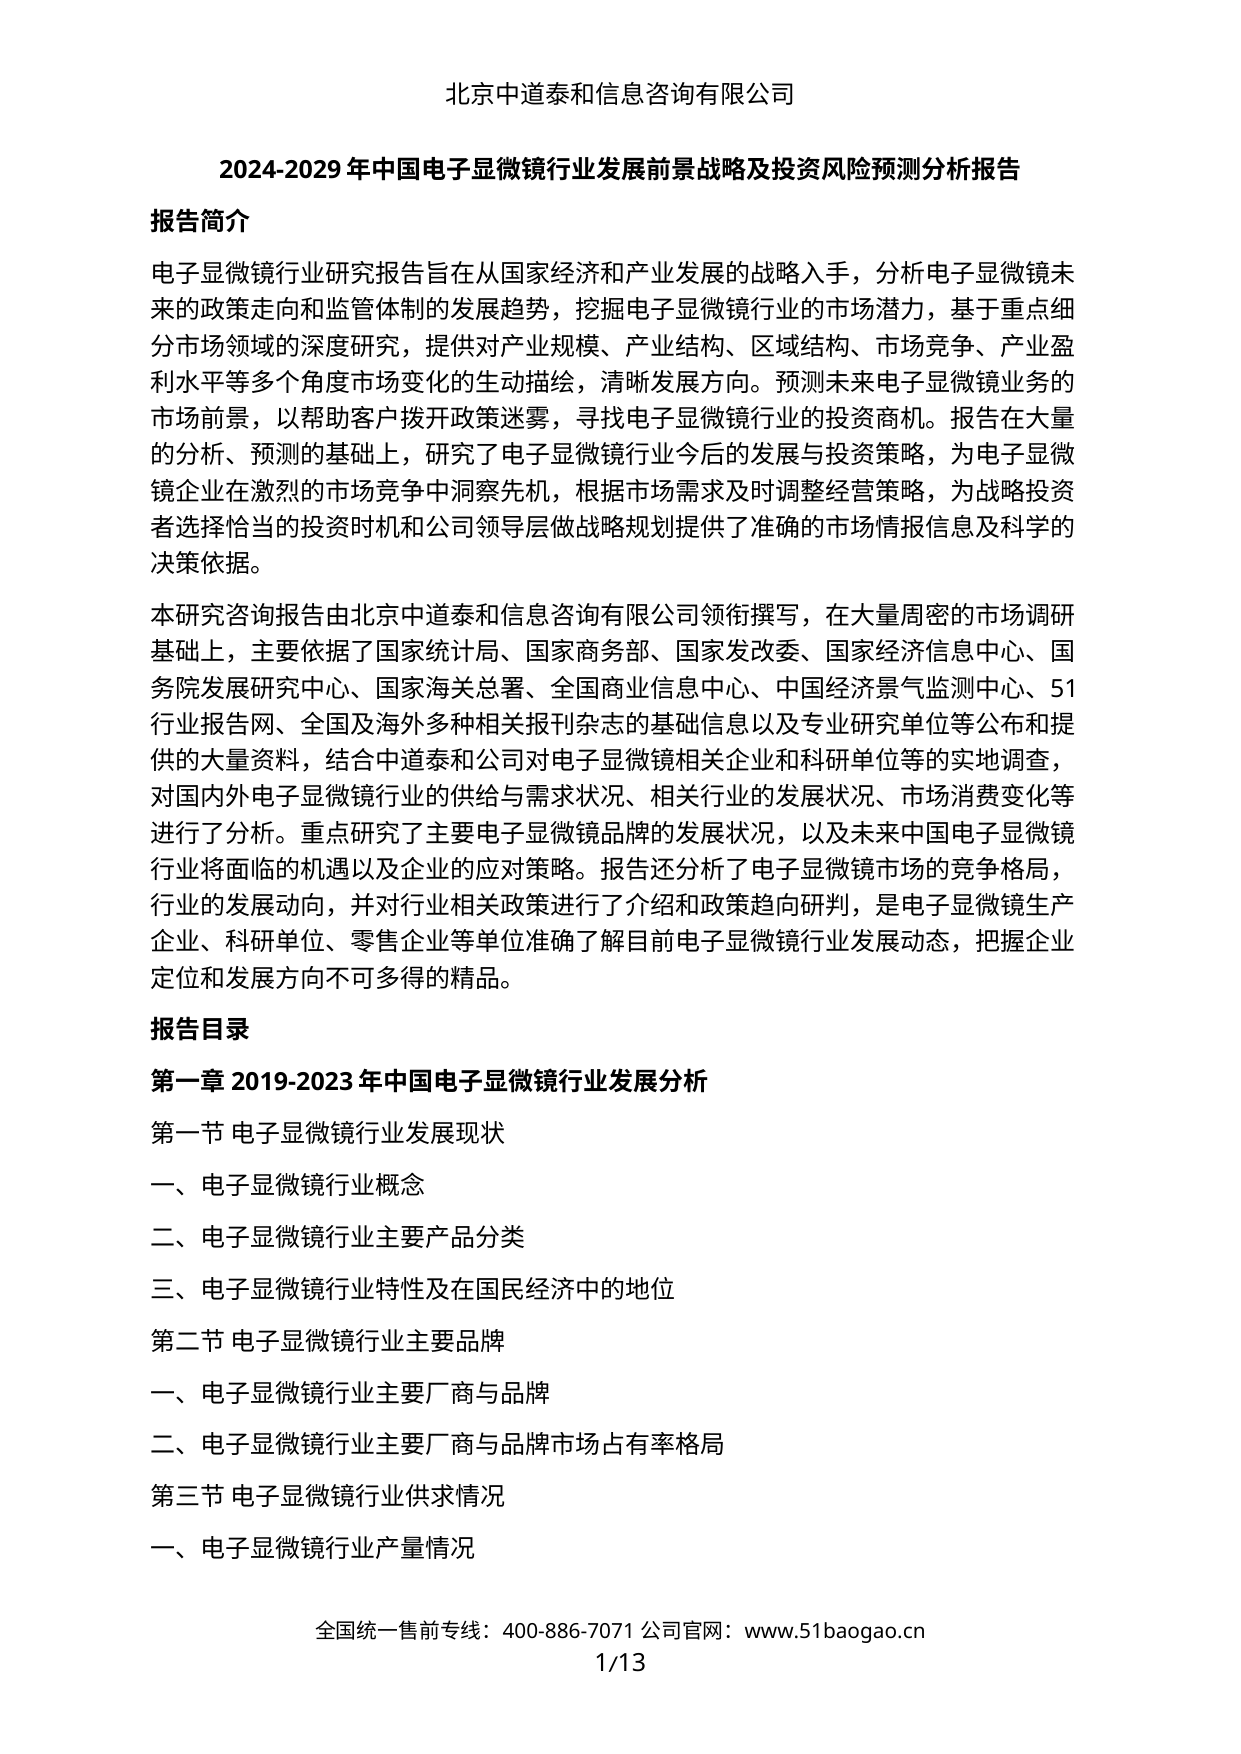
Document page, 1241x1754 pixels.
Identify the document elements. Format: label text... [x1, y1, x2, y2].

text 第一节 电子显微镜行业发展现状 [150, 1114, 1090, 1150]
text 电子显微镜行业研究报告旨在从国家经济和产业发展的战略入手，分析电子显微镜未来的政策走向和监管体制的发展趋势，挖掘电子显微镜行业的市场潜力，基于重点细分市场领域的深度研究，提供对产业规模、产业结构、区域结构、市场竞争、产业盈利水平等多个角度市场变化的生动描绘，清晰发展方向。预测未来电子显微镜业务的市场前景，以帮助客户拨开政策迷雾，寻找电子显微镜行业的投资商机。报告在大量的分析、预测的基础上，研究了电子显微镜行业今后的发展与投资策略，为电子显微镜企业在激烈的市场竞争中洞察先机，根据市场需求及时调整经营策略，为战略投资者选择恰当的投资时机和公司领导层做战略规划提供了准确的市场情报信息及科学的决策依据。 [150, 254, 1090, 580]
text 2024-2029年中国电子显微镜行业发展前景战略及投资风险预测分析报告 [150, 150, 1090, 186]
text 报告简介 [150, 202, 1090, 238]
text 本研究咨询报告由北京中道泰和信息咨询有限公司领衔撰写，在大量周密的市场调研基础上，主要依据了国家统计局、国家商务部、国家发改委、国家经济信息中心、国务院发展研究中心、国家海关总署、全国商业信息中心、中国经济景气监测中心、51行业报告网、全国及海外多种相关报刊杂志的基础信息以及专业研究单位等公布和提供的大量资料，结合中道泰和公司对电子显微镜相关企业和科研单位等的实地调查，对国内外电子显微镜行业的供给与需求状况、相关行业的发展状况、市场消费变化等进行了分析。重点研究了主要电子显微镜品牌的发展状况，以及未来中国电子显微镜行业将面临的机遇以及企业的应对策略。报告还分析了电子显微镜市场的竞争格局，行业的发展动向，并对行业相关政策进行了介绍和政策趋向研判，是电子显微镜生产企业、科研单位、零售企业等单位准确了解目前电子显微镜行业发展动态，把握企业定位和发展方向不可多得的精品。 [150, 596, 1090, 994]
text 第一章 2019-2023年中国电子显微镜行业发展分析 [150, 1062, 1090, 1098]
text 报告目录 [150, 1010, 1090, 1046]
text 二、电子显微镜行业主要产品分类 [150, 1217, 1090, 1254]
text 一、电子显微镜行业产量情况 [150, 1529, 1090, 1565]
text 一、电子显微镜行业概念 [150, 1166, 1090, 1202]
text 第三节 电子显微镜行业供求情况 [150, 1477, 1090, 1513]
text 第二节 电子显微镜行业主要品牌 [150, 1321, 1090, 1357]
text 三、电子显微镜行业特性及在国民经济中的地位 [150, 1269, 1090, 1306]
text 一、电子显微镜行业主要厂商与品牌 [150, 1373, 1090, 1409]
text 二、电子显微镜行业主要厂商与品牌市场占有率格局 [150, 1425, 1090, 1461]
